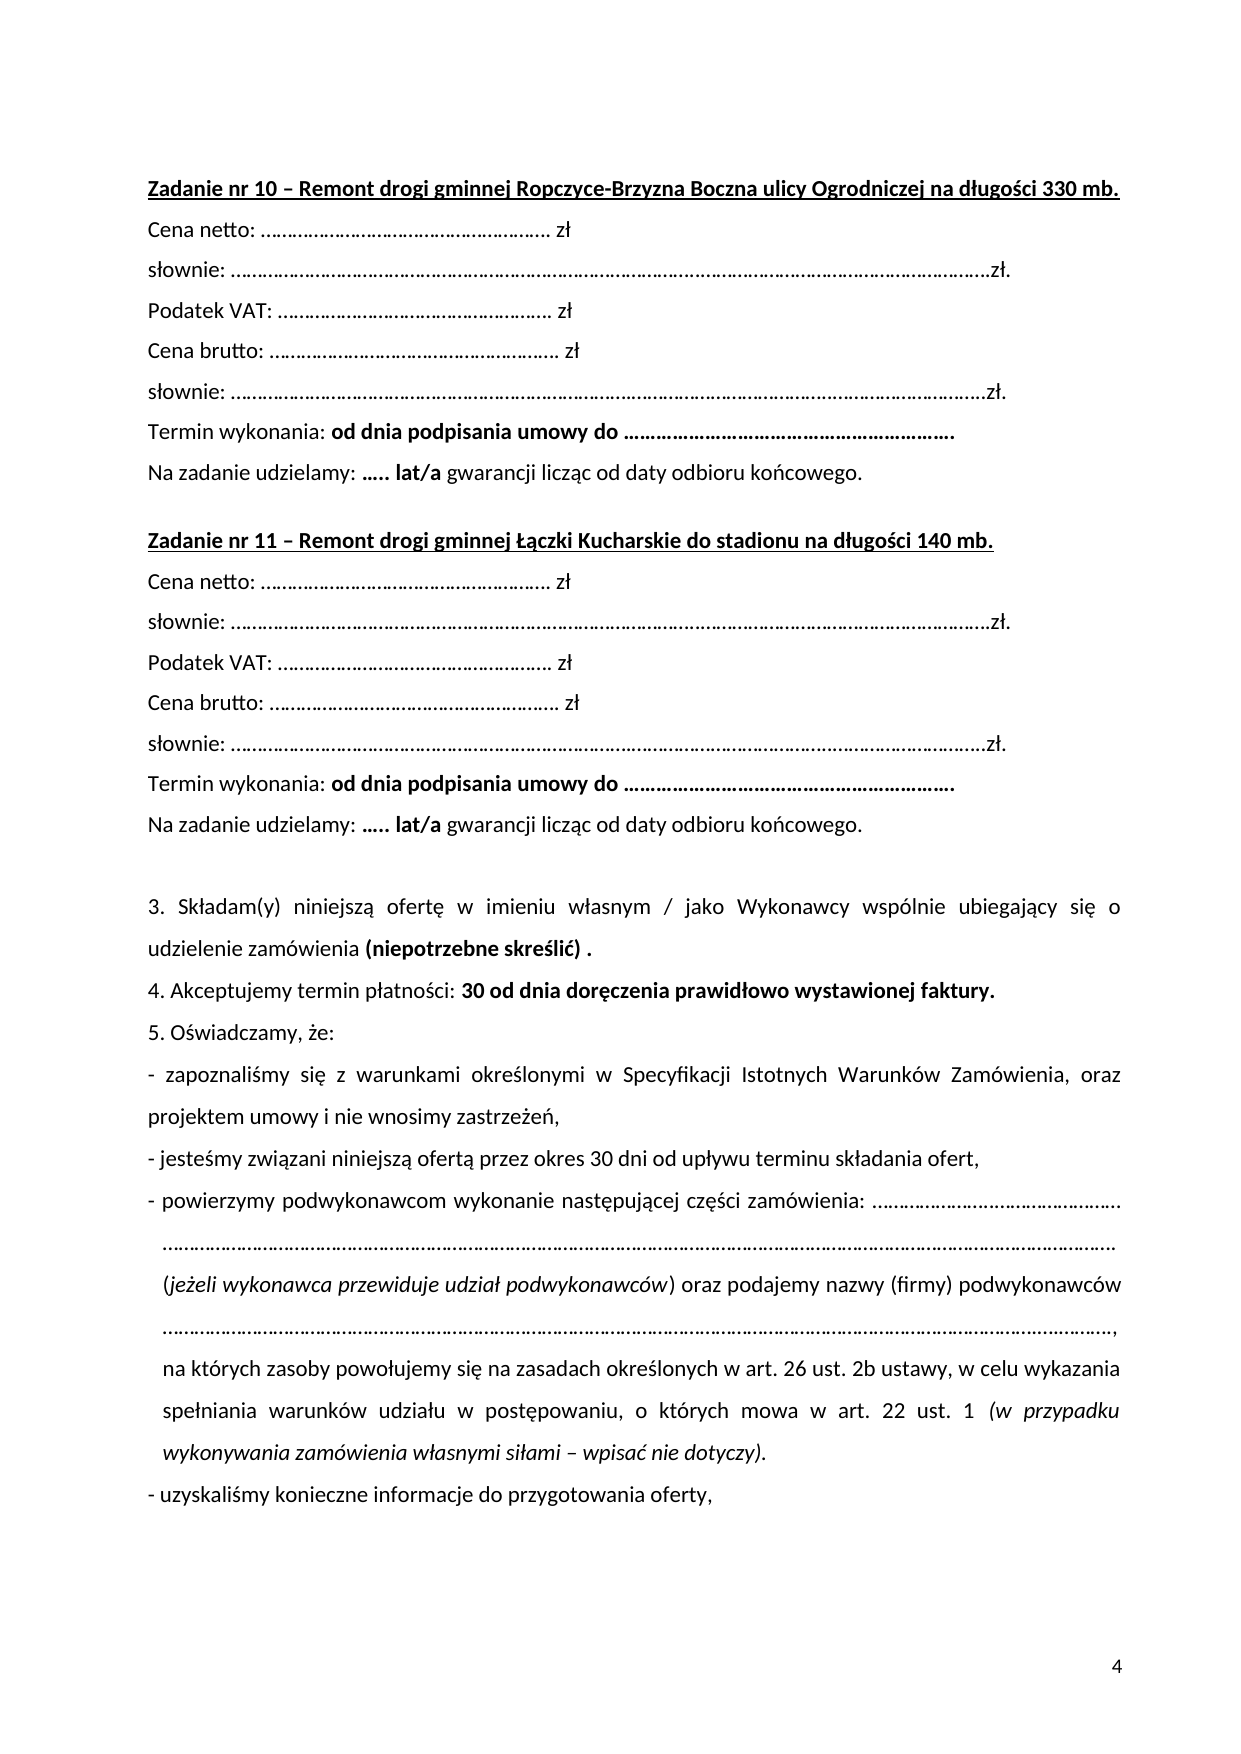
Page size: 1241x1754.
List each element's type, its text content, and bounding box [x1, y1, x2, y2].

text Na zadanie udzielamy: ….. lat/a gwarancji licząc od daty odbioru końcowego. [148, 458, 1122, 486]
text Zadanie nr 10 – Remont drogi gminnej Ropczyce-Brzyzna Boczna ulicy Ogrodniczej na długości 330 mb. [148, 174, 1122, 202]
text 4. Akceptujemy termin płatności: 30 od dnia doręczenia prawidłowo wystawionej faktury. [148, 976, 1122, 1004]
text słownie: ……………………………………………………………………………..……………………………………………….zł. [148, 607, 1122, 635]
text Cena brutto: ………………………………………………. zł [148, 688, 1122, 716]
text Cena brutto: ………………………………………………. zł [148, 336, 1122, 364]
text Zadanie nr 11 – Remont drogi gminnej Łączki Kucharskie do stadionu na długości 140 mb. [148, 526, 1122, 554]
text - uzyskaliśmy konieczne informacje do przygotowania oferty, [148, 1480, 1122, 1508]
text Termin wykonania: od dnia podpisania umowy do ……………………………………………………. [148, 417, 1122, 445]
text słownie: ……………………………………………………………………………..……………………………………………….zł. [148, 255, 1122, 283]
text - powierzymy podwykonawcom wykonanie następującej części zamówienia: …………………..…………………… ……………………………………………………………………………………………………………………………………………………………….(jeżeli wykonawca przewiduje udział podwykonawców) oraz podajemy nazwy (firmy) podwykonawców ………………………………………………………………………………………………………………………………………………….….………., na których zasoby powołujemy się na zasadach określonych w art. 26 ust. 2b ustawy, w celu wykazania spełniania warunków udziału w postępowaniu, o których mowa w art. 22 ust. 1 (w przypadku wykonywania zamówienia własnymi siłami – wpisać nie dotyczy). [148, 1186, 1122, 1466]
text Cena netto: ………………………………………………. zł [148, 215, 1122, 243]
text Podatek VAT: ……………………………………………. zł [148, 648, 1122, 676]
text - jesteśmy związani niniejszą ofertą przez okres 30 dni od upływu terminu składania ofert, [148, 1144, 1122, 1172]
text 3. Składam(y) niniejszą ofertę w imieniu własnym / jako Wykonawcy wspólnie ubiegający się o udzielenie zamówienia (niepotrzebne skreślić) . [148, 892, 1122, 962]
text słownie: ………………………………………………………………….………………………………..………………………..zł. [148, 729, 1122, 757]
text Na zadanie udzielamy: ….. lat/a gwarancji licząc od daty odbioru końcowego. [148, 810, 1122, 838]
text Cena netto: ………………………………………………. zł [148, 567, 1122, 595]
text 5. Oświadczamy, że: [148, 1018, 1122, 1046]
text Termin wykonania: od dnia podpisania umowy do ……………………………………………………. [148, 769, 1122, 797]
text - zapoznaliśmy się z warunkami określonymi w Specyfikacji Istotnych Warunków Zamówienia, oraz projektem umowy i nie wnosimy zastrzeżeń, [148, 1060, 1122, 1130]
text Podatek VAT: ……………………………………………. zł [148, 296, 1122, 324]
text słownie: ………………………………………………………………….………………………………..………………………..zł. [148, 377, 1122, 405]
